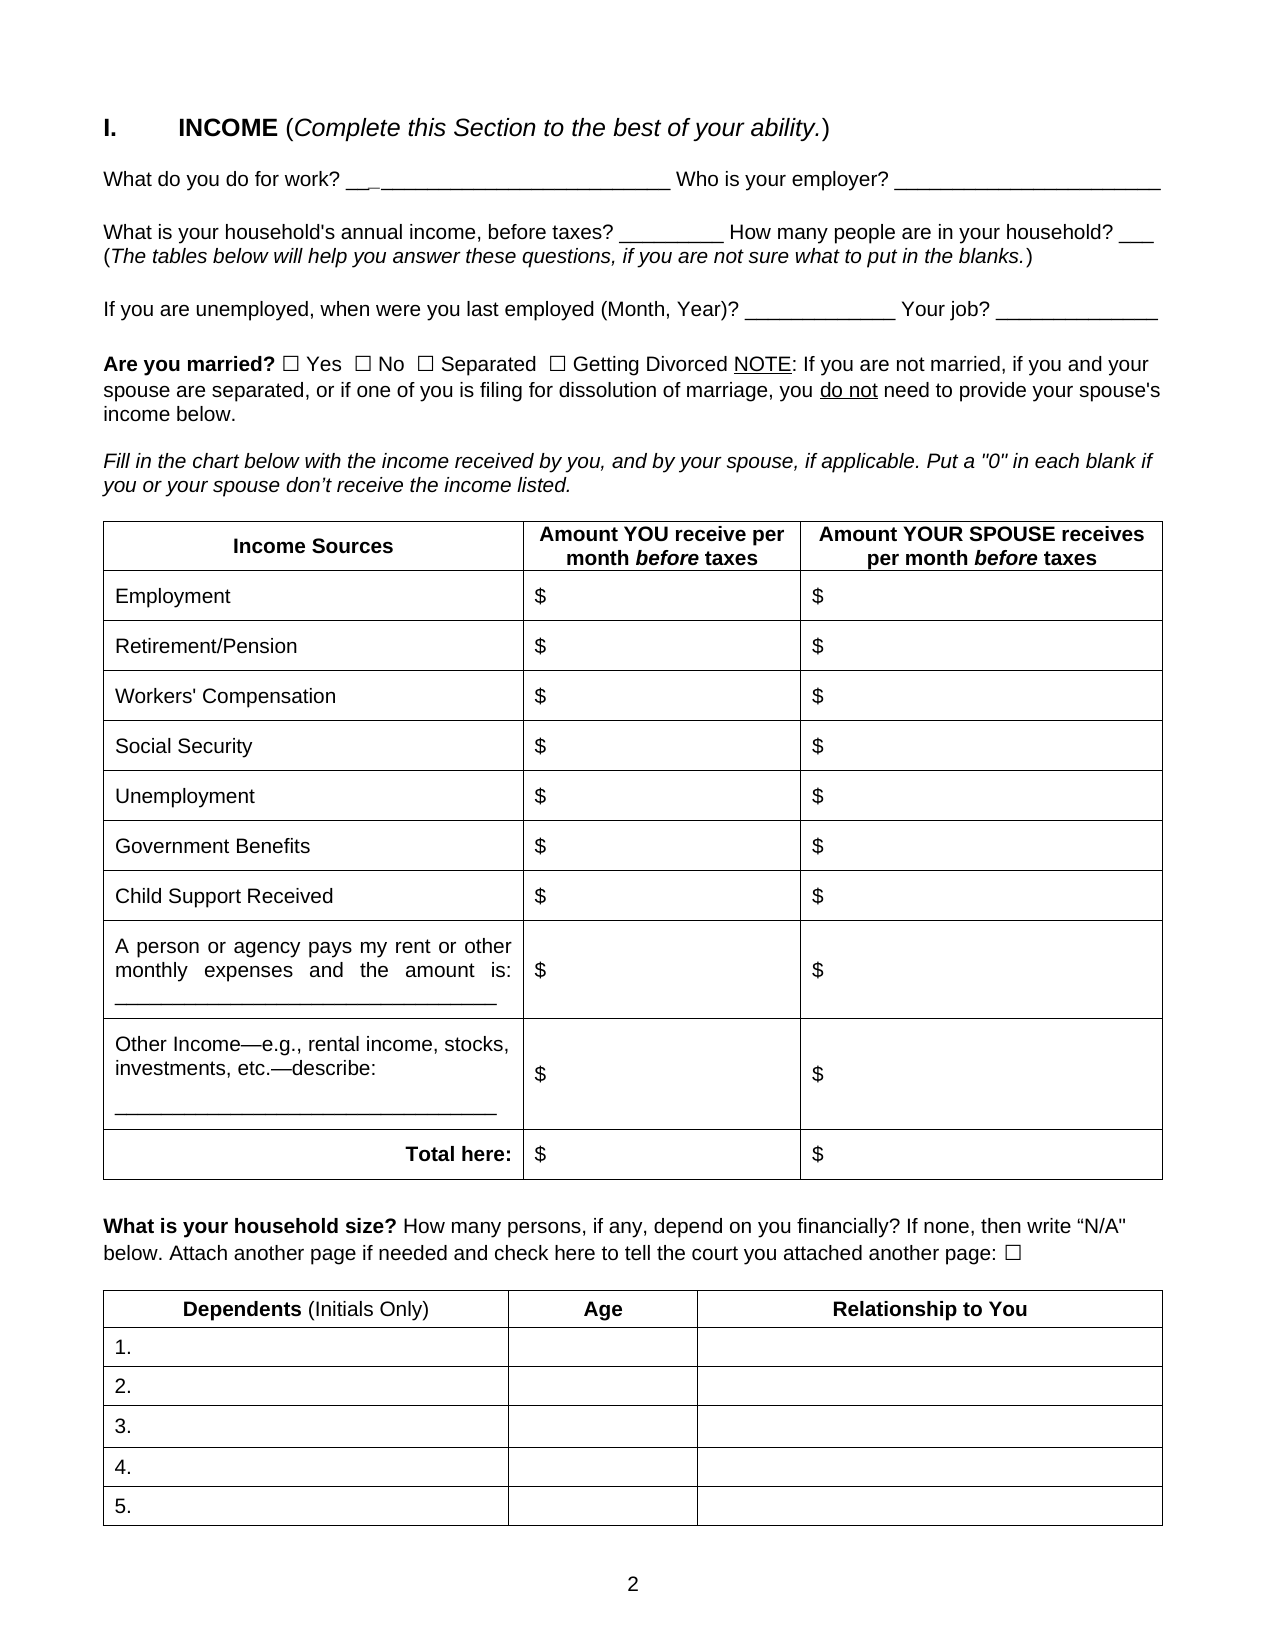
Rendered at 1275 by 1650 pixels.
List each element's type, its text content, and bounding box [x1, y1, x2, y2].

text Are you married? ☐ Yes ☐ No ☐ Separated ☐ Getting Divorced NOTE: If you are not married, if you and your spouse are separated, or if one of you is filing for dissolution of marriage, you do not need to provide your spouse's income below. [103, 349, 1162, 425]
table_cell $ [801, 1130, 1162, 1178]
table_cell $ [801, 771, 1162, 820]
table_cell Employment [104, 571, 523, 620]
table_cell [698, 1328, 1162, 1366]
table_header Amount YOU receive per month before taxes [524, 522, 800, 570]
table_header Income Sources [104, 522, 523, 570]
table_cell [509, 1406, 697, 1447]
text What is your household size? How many persons, if any, depend on you financially? If none, then write “N/A" below. Attach another page if needed and check here to tell the court you attached another page: ☐ [103, 1214, 1166, 1266]
table_cell [698, 1406, 1162, 1447]
table_cell Government Benefits [104, 821, 523, 870]
table_cell $ [801, 921, 1162, 1018]
table_cell $ [524, 871, 800, 920]
table_cell $ [524, 771, 800, 820]
table_cell 4. [104, 1448, 508, 1486]
table_cell Total here: [104, 1130, 523, 1178]
table_cell [509, 1328, 697, 1366]
table_cell $ [524, 1019, 800, 1128]
table_cell $ [524, 571, 800, 620]
table_cell $ [524, 721, 800, 770]
text What is your household's annual income, before taxes? _________ How many people are in your household? ___ (The tables below will help you answer these questions, if you are not sure what to put in the blanks.) [103, 220, 1162, 268]
table_cell $ [524, 921, 800, 1018]
table_cell $ [524, 821, 800, 870]
table_cell Workers' Compensation [104, 671, 523, 720]
table_cell Child Support Received [104, 871, 523, 920]
table_cell $ [801, 1019, 1162, 1128]
table_cell Social Security [104, 721, 523, 770]
list I. INCOME (Complete this Section to the best of your ability.) [103, 113, 1162, 142]
table_cell A person or agency pays my rent or other monthly expenses and the amount is: _________________________________ [104, 921, 523, 1018]
table_cell [509, 1367, 697, 1405]
table_cell 1. [104, 1328, 508, 1366]
table_cell [698, 1448, 1162, 1486]
table_cell 2. [104, 1367, 508, 1405]
table_cell [509, 1448, 697, 1486]
table_cell $ [524, 671, 800, 720]
table_cell 5. [104, 1487, 508, 1525]
table_cell $ [801, 821, 1162, 870]
table_header Amount YOUR SPOUSE receives per month before taxes [801, 522, 1162, 570]
text Fill in the chart below with the income received by you, and by your spouse, if applicable. Put a "0" in each blank if you or your spouse don’t receive the income listed. [103, 449, 1162, 497]
table_cell $ [801, 571, 1162, 620]
table_cell $ [801, 721, 1162, 770]
table_header Relationship to You [698, 1291, 1162, 1327]
text What do you do for work? ____________________________ Who is your employer? _______________________ [103, 167, 1162, 191]
table_cell [509, 1487, 697, 1525]
table_cell $ [524, 621, 800, 670]
table_cell Other Income—e.g., rental income, stocks, investments, etc.—describe: _________________________________ [104, 1019, 523, 1128]
table_cell $ [524, 1130, 800, 1178]
table_cell $ [801, 671, 1162, 720]
text If you are unemployed, when were you last employed (Month, Year)? _____________ Your job? ______________ [103, 296, 1162, 320]
table_cell Unemployment [104, 771, 523, 820]
table_cell Retirement/Pension [104, 621, 523, 670]
table_cell [698, 1367, 1162, 1405]
table_cell $ [801, 871, 1162, 920]
table_cell $ [801, 621, 1162, 670]
table_cell 3. [104, 1406, 508, 1447]
table_header Age [509, 1291, 697, 1327]
table_cell [698, 1487, 1162, 1525]
table_header Dependents (Initials Only) [104, 1291, 508, 1327]
